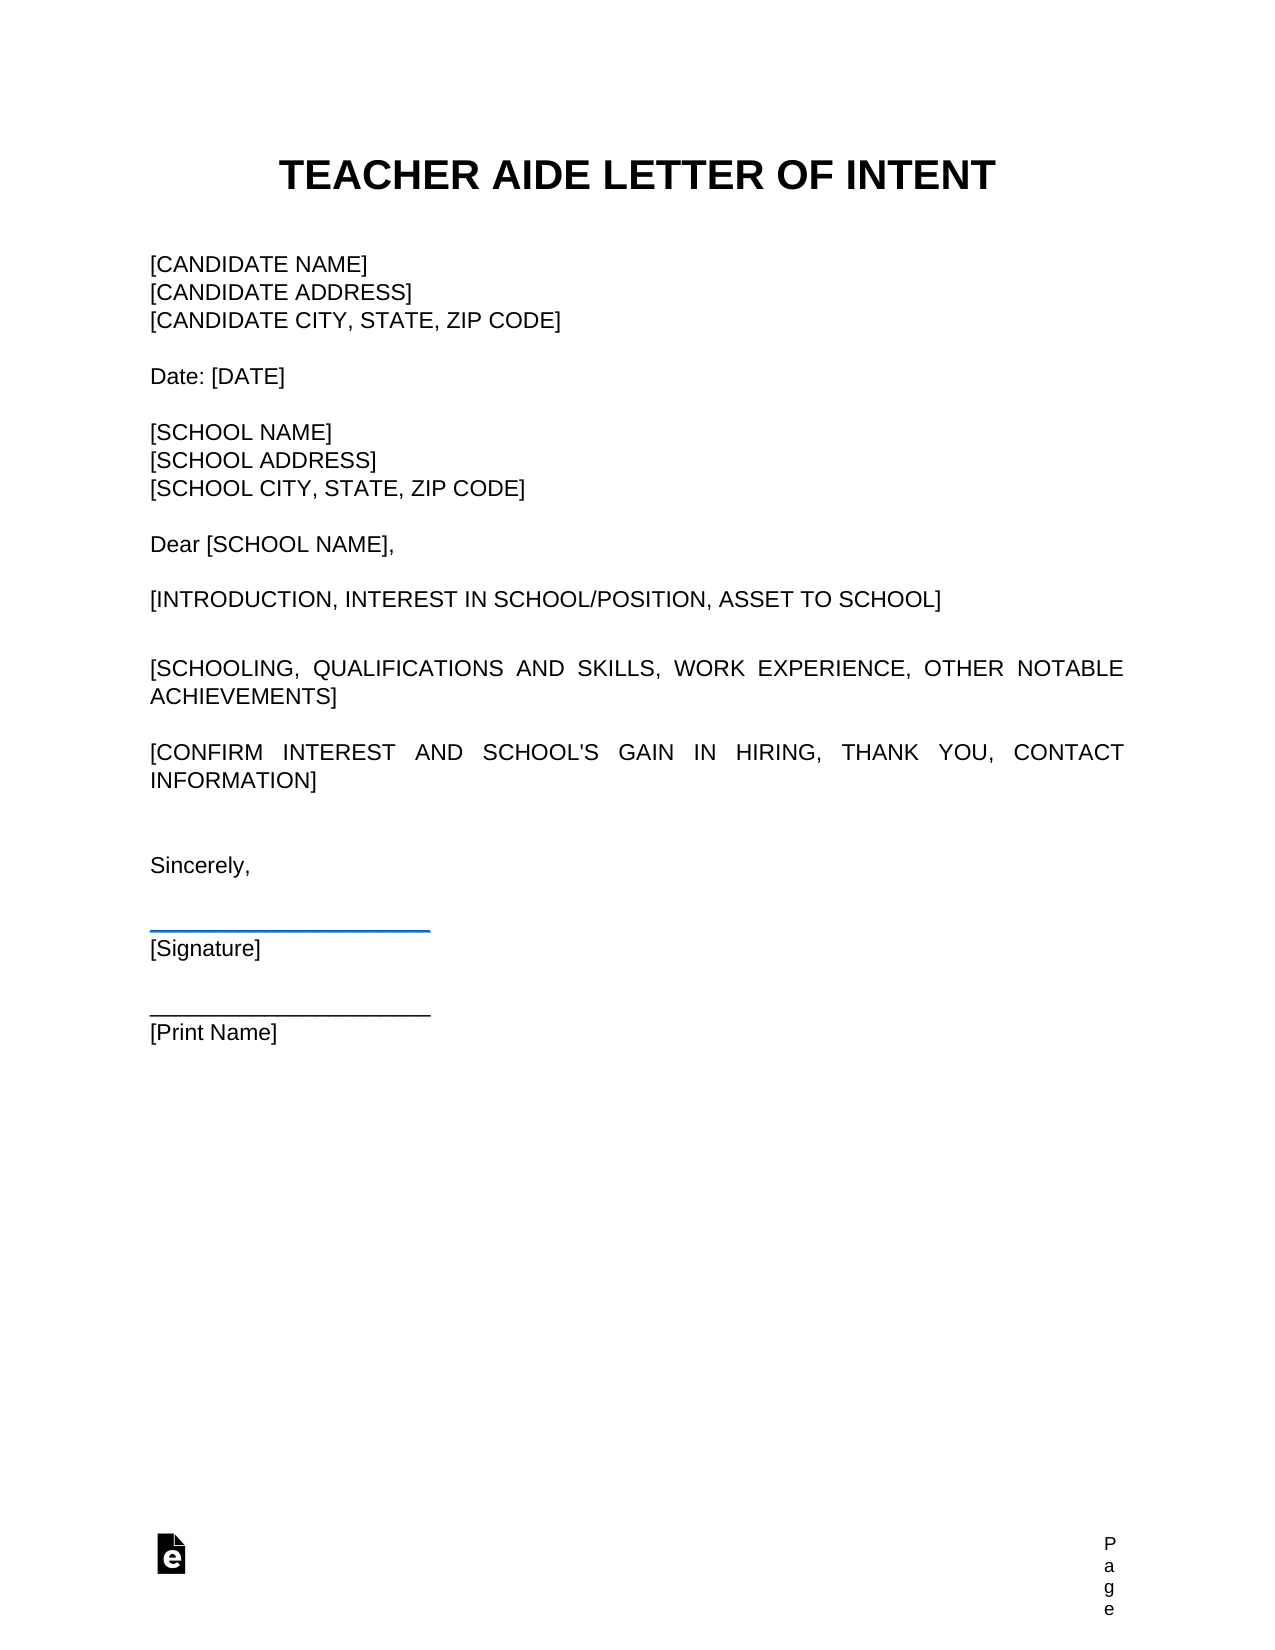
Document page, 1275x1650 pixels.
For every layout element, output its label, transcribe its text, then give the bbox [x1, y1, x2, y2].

text [CANDIDATE NAME] [150, 251, 1125, 278]
text [SCHOOL CITY, STATE, ZIP CODE] [150, 475, 1125, 501]
text [INTRODUCTION, INTEREST IN SCHOOL/POSITION, ASSET TO SCHOOL] [150, 558, 1125, 613]
text [SCHOOLING, QUALIFICATIONS AND SKILLS, WORK EXPERIENCE, OTHER NOTABLE ACHIEVEMENTS] [150, 655, 1125, 709]
text ______________________ [150, 991, 1125, 1018]
text Date: [DATE] [150, 363, 1125, 389]
text Sincerely, [150, 852, 1125, 878]
text Dear [SCHOOL NAME], [150, 531, 1125, 557]
text TEACHER AIDE LETTER OF INTENT [150, 150, 1125, 198]
text [SCHOOL NAME] [150, 419, 1125, 445]
text [CANDIDATE ADDRESS] [150, 279, 1125, 306]
text [CONFIRM INTEREST AND SCHOOL'S GAIN IN HIRING, THANK YOU, CONTACT INFORMATION] [150, 739, 1125, 794]
text [Signature] [150, 935, 1125, 962]
text [CANDIDATE CITY, STATE, ZIP CODE] [150, 307, 1125, 334]
text [Print Name] [150, 1019, 1125, 1046]
picture [150, 1533, 192, 1575]
text [SCHOOL ADDRESS] [150, 447, 1125, 473]
text ______________________ [150, 907, 1125, 934]
